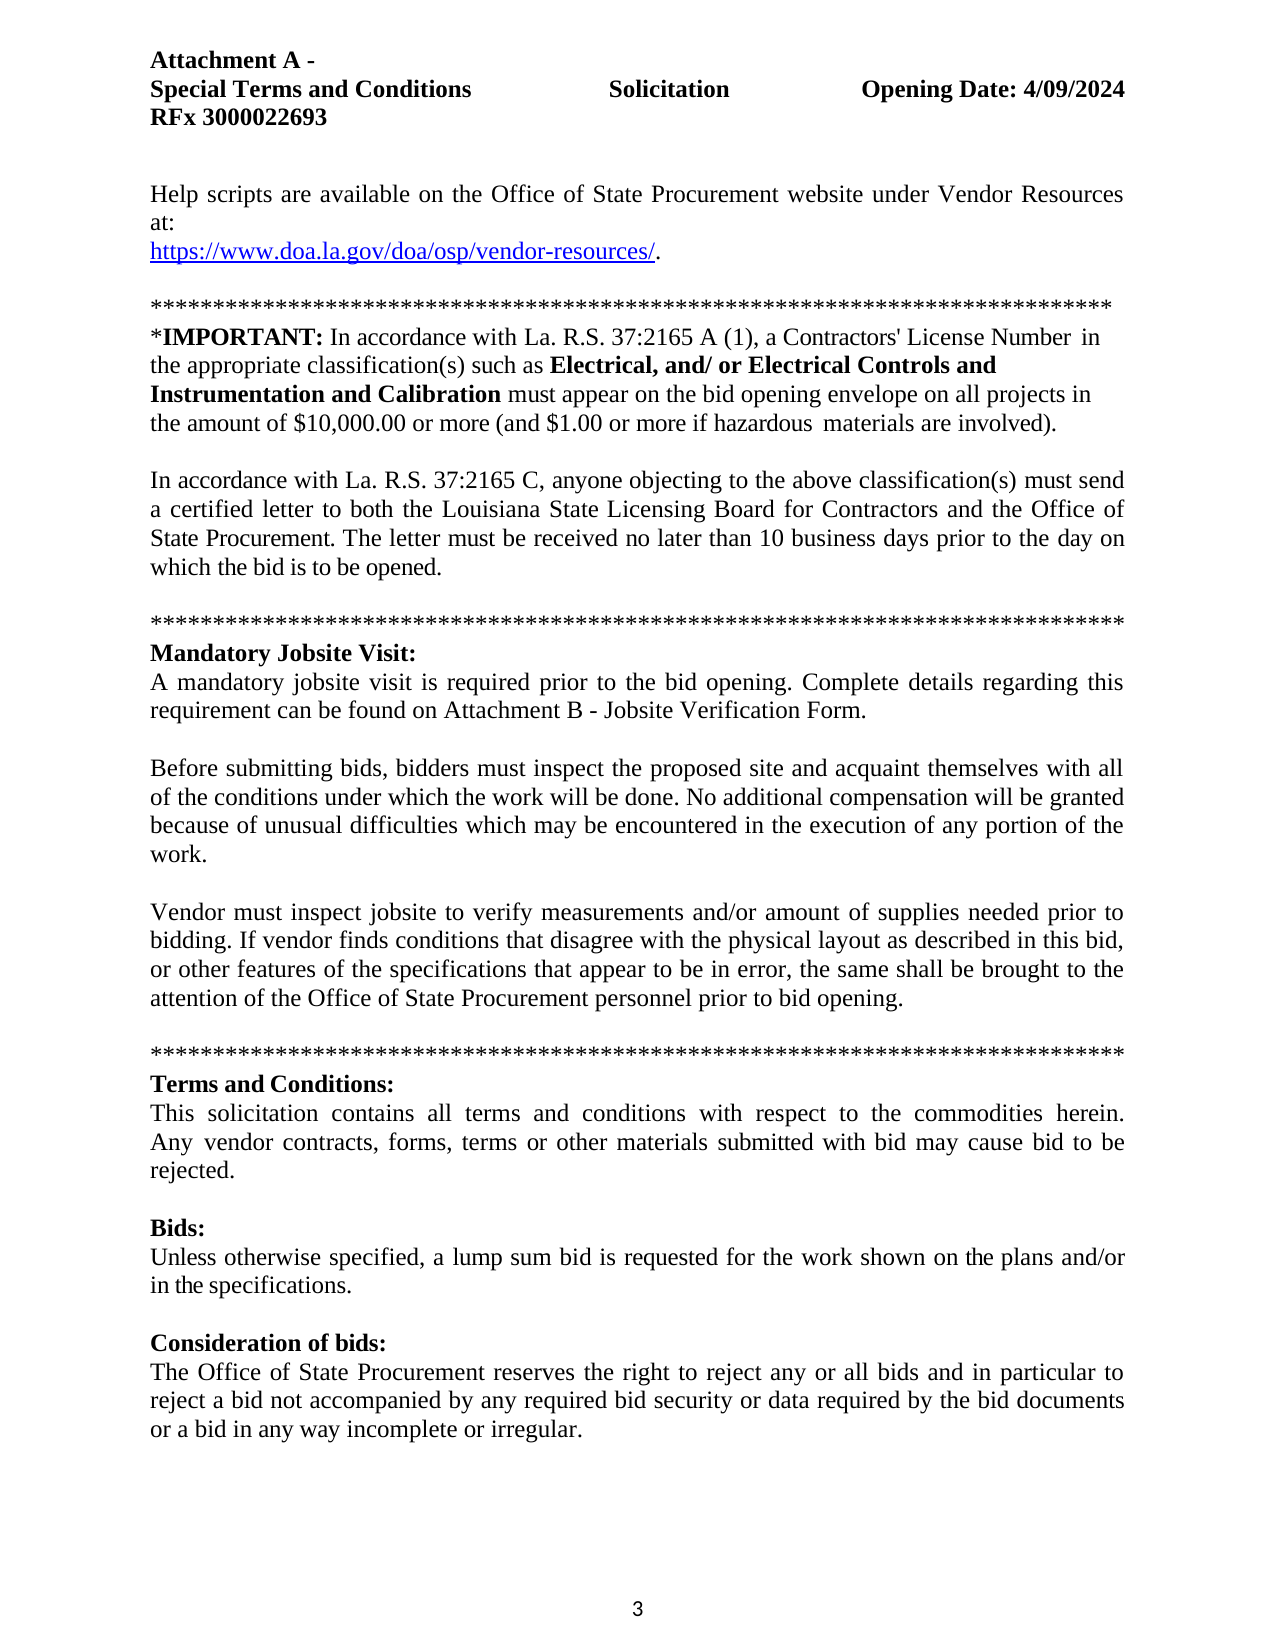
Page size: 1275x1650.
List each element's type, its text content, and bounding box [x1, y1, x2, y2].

text ******************************************************************************IMPORTANT: In accordance with La. R.S. 37:2165 A (1), a Contractors' License Number in the appropriate classification(s) such as Electrical, and/ or Electrical Controls and Instrumentation and Calibration must appear on the bid opening envelope on all projects in the amount of $10,000.00 or more (and $1.00 or more if hazardous materials are involved). [150, 293, 1125, 437]
text Terms and Conditions: [150, 1069, 1125, 1098]
text Consideration of bids: [150, 1328, 1125, 1357]
text Mandatory Jobsite Visit: [150, 638, 1125, 667]
text Vendor must inspect jobsite to verify measurements and/or amount of supplies needed prior to bidding. If vendor finds conditions that disagree with the physical layout as described in this bid, or other features of the specifications that appear to be in error, the same shall be brought to the attention of the Office of State Procurement personnel prior to bid opening. [150, 897, 1125, 1012]
text In accordance with La. R.S. 37:2165 C, anyone objecting to the above classification(s) must send a certified letter to both the Louisiana State Licensing Board for Contractors and the Office of State Procurement. The letter must be received no later than 10 business days prior to the day on which the bid is to be opened. [150, 466, 1125, 581]
text https://www.doa.la.gov/doa/osp/vendor-resources/. [150, 236, 1125, 265]
text The Office of State Procurement reserves the right to reject any or all bids and in particular to reject a bid not accompanied by any required bid security or data required by the bid documents or a bid in any way incomplete or irregular. [150, 1357, 1125, 1443]
text A mandatory jobsite visit is required prior to the bid opening. Complete details regarding this requirement can be found on Attachment B - Jobsite Verification Form. [150, 667, 1125, 724]
text ****************************************************************************** [150, 609, 1125, 638]
text Help scripts are available on the Office of State Procurement website under Vendor Resources at: [150, 179, 1125, 236]
text This solicitation contains all terms and conditions with respect to the commodities herein. Any vendor contracts, forms, terms or other materials submitted with bid may cause bid to be rejected. [150, 1098, 1125, 1184]
text Unless otherwise specified, a lump sum bid is requested for the work shown on the plans and/or in the specifications. [150, 1242, 1125, 1299]
text Bids: [150, 1213, 1125, 1242]
text Before submitting bids, bidders must inspect the proposed site and acquaint themselves with all of the conditions under which the work will be done. No additional compensation will be granted because of unusual difficulties which may be encountered in the execution of any portion of the work. [150, 753, 1125, 868]
text ****************************************************************************** [150, 1041, 1125, 1069]
